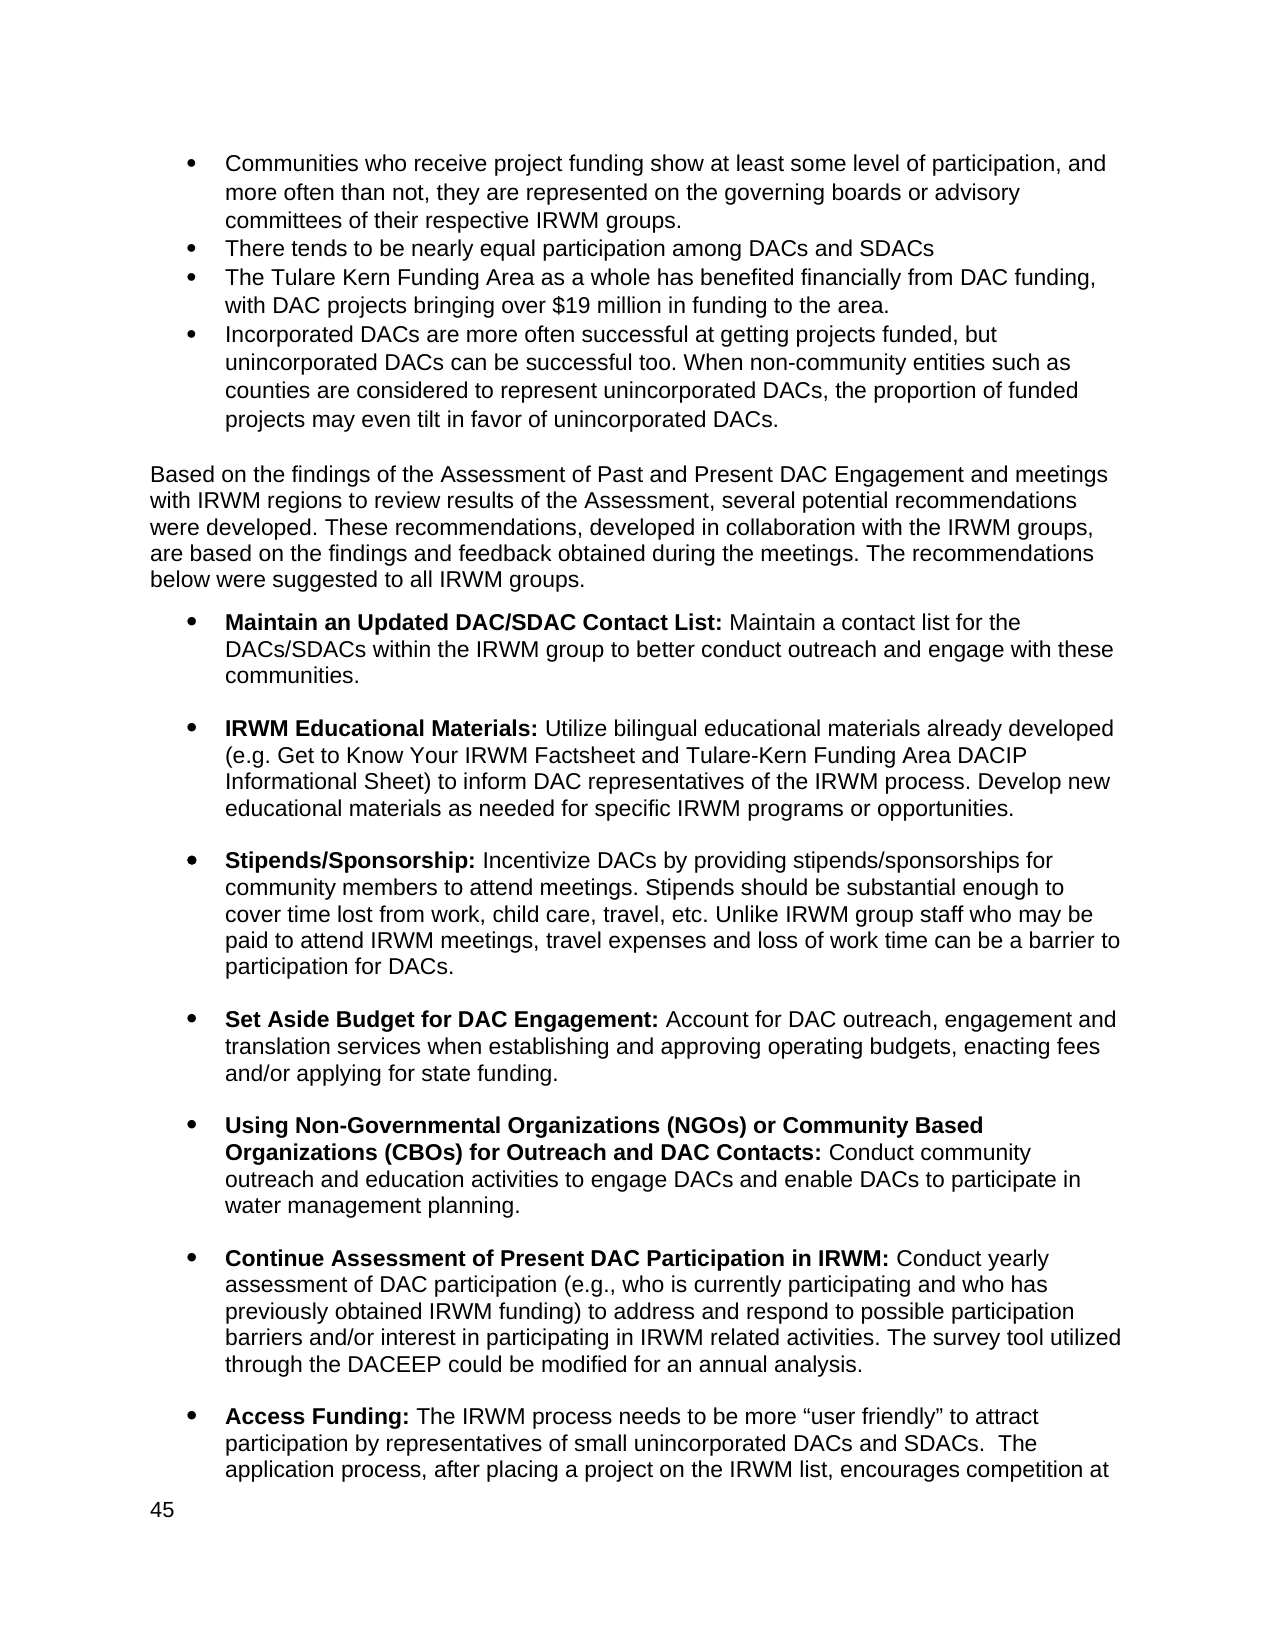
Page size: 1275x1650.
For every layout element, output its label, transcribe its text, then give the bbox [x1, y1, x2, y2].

list Stipends/Sponsorship: Incentivize DACs by providing stipends/sponsorships for community members to attend meetings. Stipends should be substantial enough to cover time lost from work, child care, travel, etc. Unlike IRWM group staff who may be paid to attend IRWM meetings, travel expenses and loss of work time can be a barrier to participation for DACs. [187, 847, 1125, 1006]
list Using Non-Governmental Organizations (NGOs) or Community Based Organizations (CBOs) for Outreach and DAC Contacts: Conduct community outreach and education activities to engage DACs and enable DACs to participate in water management planning. [187, 1112, 1125, 1218]
list There tends to be nearly equal participation among DACs and SDACs [187, 235, 1125, 262]
list IRWM Educational Materials: Utilize bilingual educational materials already developed (e.g. Get to Know Your IRWM Factsheet and Tulare-Kern Funding Area DACIP Informational Sheet) to inform DAC representatives of the IRWM process. Develop new educational materials as needed for specific IRWM programs or opportunities. [187, 715, 1125, 821]
list Incorporated DACs are more often successful at getting projects funded, but unincorporated DACs can be successful too. When non-community entities such as counties are considered to represent unincorporated DACs, the proportion of funded projects may even tilt in favor of unincorporated DACs. [187, 321, 1125, 432]
list Communities who receive project funding show at least some level of participation, and more often than not, they are represented on the governing boards or advisory committees of their respective IRWM groups. [187, 150, 1125, 233]
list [187, 1403, 1125, 1483]
list Maintain an Updated DAC/SDAC Contact List: Maintain a contact list for the DACs/SDACs within the IRWM group to better conduct outreach and engage with these communities. [187, 609, 1125, 689]
list The Tulare Kern Funding Area as a whole has benefited financially from DAC funding, with DAC projects bringing over $19 million in funding to the area. [187, 264, 1125, 318]
list Set Aside Budget for DAC Engagement: Account for DAC outreach, engagement and translation services when establishing and approving operating budgets, enacting fees and/or applying for state funding. [187, 1006, 1125, 1086]
list Continue Assessment of Present DAC Participation in IRWM: Conduct yearly assessment of DAC participation (e.g., who is currently participating and who has previously obtained IRWM funding) to address and respond to possible participation barriers and/or interest in participating in IRWM related activities. The survey tool utilized through the DACEEP could be modified for an annual analysis. [187, 1244, 1125, 1377]
text Based on the findings of the Assessment of Past and Present DAC Engagement and meetings with IRWM regions to review results of the Assessment, several potential recommendations were developed. These recommendations, developed in collaboration with the IRWM groups, are based on the findings and feedback obtained during the meetings. The recommendations below were suggested to all IRWM groups. [150, 434, 1125, 592]
